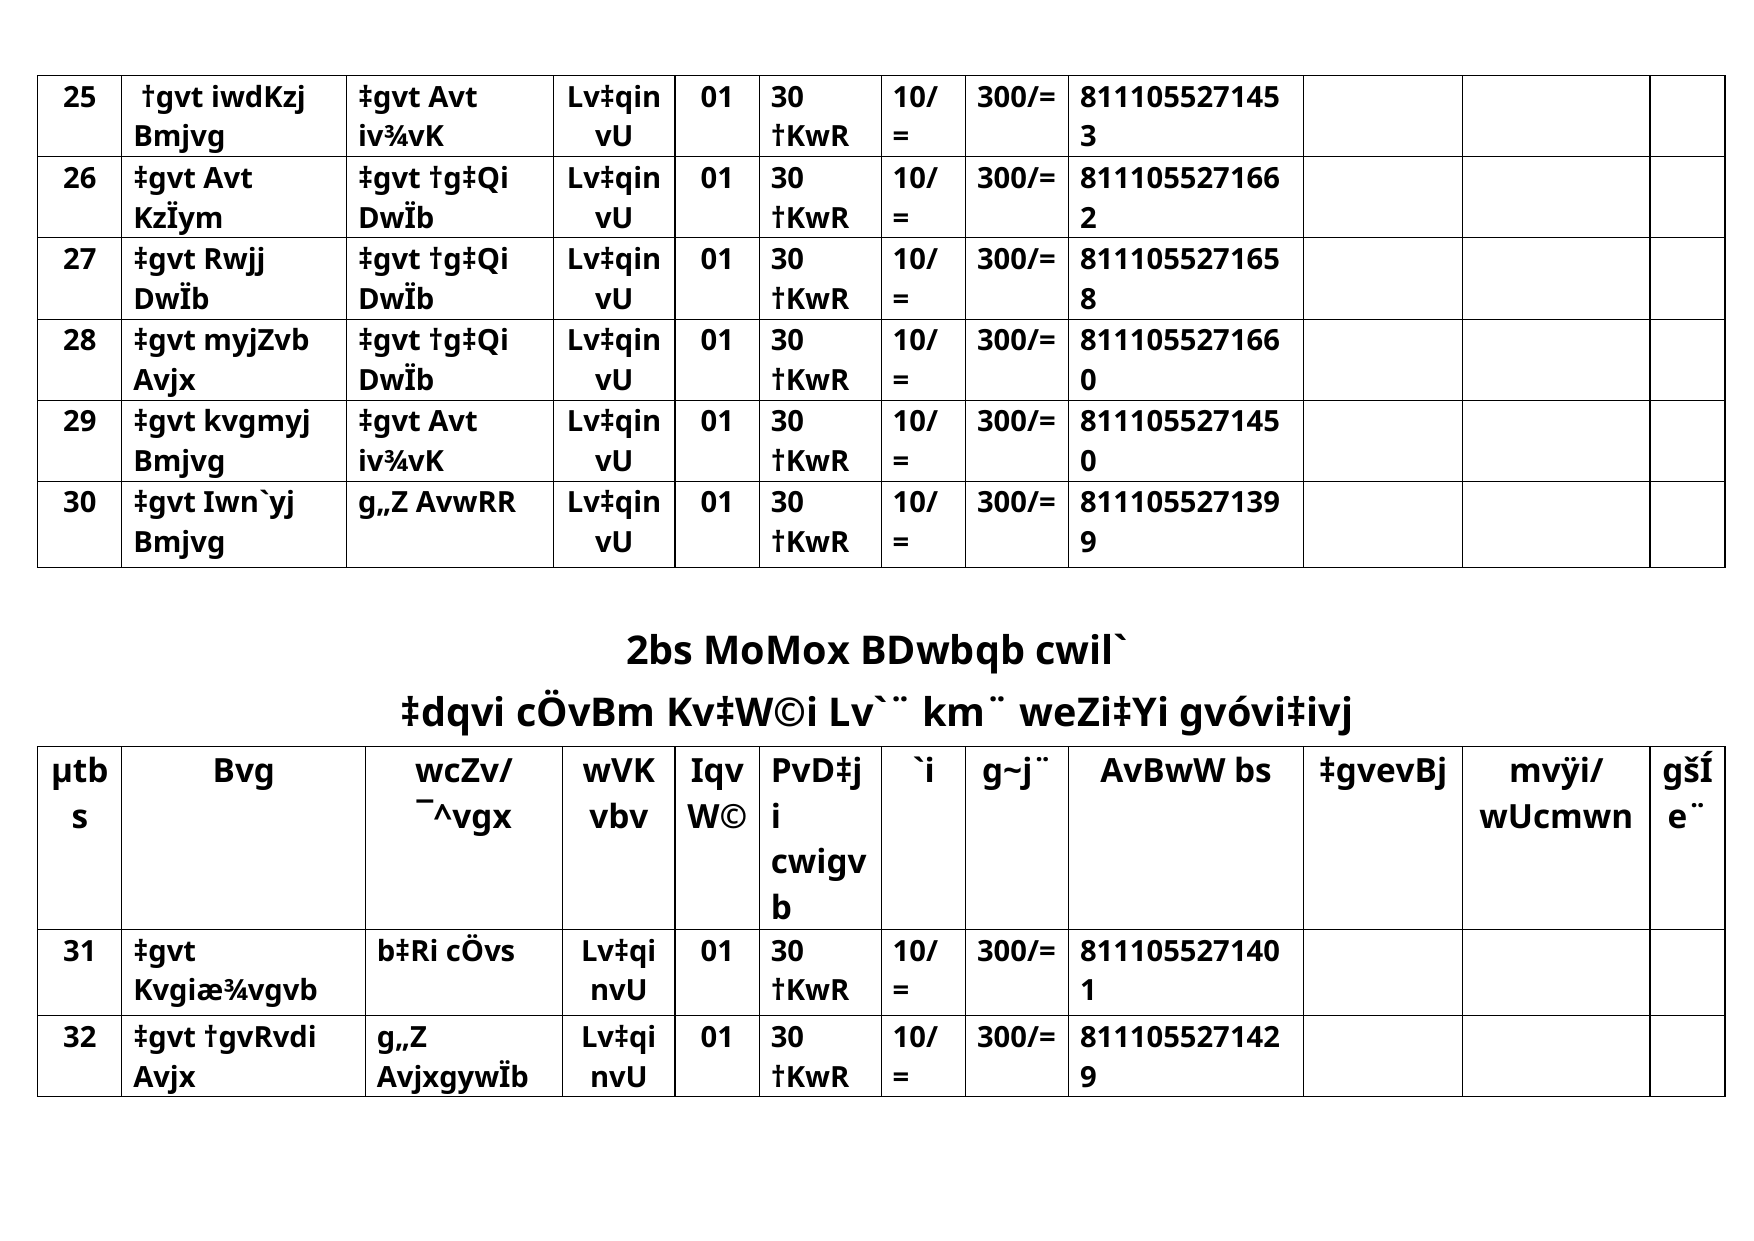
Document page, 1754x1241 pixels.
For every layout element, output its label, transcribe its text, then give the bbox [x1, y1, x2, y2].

table_cell 01 [676, 76, 759, 156]
table_cell 300/= [966, 157, 1068, 237]
table_cell 8111055271660 [1069, 320, 1303, 399]
table_cell [1651, 482, 1724, 567]
table_cell 01 [676, 401, 759, 481]
table_cell 32 [38, 1016, 121, 1096]
table_cell 01 [676, 157, 759, 237]
table_cell 300/= [966, 238, 1068, 318]
table_cell 01 [676, 482, 759, 567]
table_header gšÍe¨ [1651, 747, 1724, 929]
table_cell [1463, 1016, 1649, 1096]
table_cell [1304, 320, 1462, 399]
text 2bs MoMox BDwbqb cwil` [75, 622, 1679, 676]
table_cell [1463, 76, 1649, 156]
table_header Bvg [122, 747, 365, 929]
table_cell 30 †KwR [760, 157, 881, 237]
table_cell ‡gvt kvgmyj Bmjvg [122, 401, 346, 481]
table_cell ‡gvt †gvRvdi Avjx [122, 1016, 365, 1096]
table_cell ‡gvt Kvgiæ¾vgvb [122, 930, 365, 1015]
table_cell [1304, 157, 1462, 237]
table_cell 30 †KwR [760, 1016, 881, 1096]
table_cell 8111055271450 [1069, 401, 1303, 481]
table_cell [1651, 401, 1724, 481]
table_cell 30 †KwR [760, 482, 881, 567]
text ‡dqvi cÖvBm Kv‡W©i Lv`¨ km¨ weZi‡Yi gvóvi‡ivj [75, 684, 1679, 738]
table_cell 30 †KwR [760, 76, 881, 156]
table_cell 01 [676, 238, 759, 318]
table_cell 29 [38, 401, 121, 481]
table_cell 8111055271453 [1069, 76, 1303, 156]
table_header g~j¨ [966, 747, 1068, 929]
table_cell ‡gvt †g‡Qi DwÏb [347, 238, 553, 318]
table_cell 01 [676, 930, 759, 1015]
table_cell [1304, 76, 1462, 156]
table_cell ‡gvt Avt iv¾vK [347, 76, 553, 156]
table_cell 300/= [966, 401, 1068, 481]
table_cell 8111055271662 [1069, 157, 1303, 237]
table_cell Lv‡qinvU [563, 930, 674, 1015]
table_cell 10/= [882, 238, 965, 318]
table_cell ‡gvt Rwjj DwÏb [122, 238, 346, 318]
table_cell 10/= [882, 1016, 965, 1096]
table_cell [1651, 930, 1724, 1015]
table_cell 30 †KwR [760, 930, 881, 1015]
table_header µtbs [38, 747, 121, 929]
table_header wcZv/¯^vgx [366, 747, 562, 929]
table_header IqvW© [676, 747, 759, 929]
table_cell ‡gvt Iwn`yj Bmjvg [122, 482, 346, 567]
table_cell [1651, 238, 1724, 318]
table_cell [1304, 401, 1462, 481]
table_cell ‡gvt †g‡Qi DwÏb [347, 157, 553, 237]
table_cell g„Z AvwRR [347, 482, 553, 567]
table_cell [1651, 1016, 1724, 1096]
table_cell ‡gvt myjZvb Avjx [122, 320, 346, 399]
table_cell 01 [676, 320, 759, 399]
table_cell b‡Ri cÖvs [366, 930, 562, 1015]
table_cell [1651, 320, 1724, 399]
table_header AvBwW bs [1069, 747, 1303, 929]
table_cell 8111055271399 [1069, 482, 1303, 567]
table_cell ‡gvt Avt KzÏym [122, 157, 346, 237]
table_cell [1304, 238, 1462, 318]
table_cell Lv‡qinvU [554, 482, 674, 567]
table_cell Lv‡qinvU [554, 238, 674, 318]
table_header ‡gvevBj [1304, 747, 1462, 929]
table_cell 10/= [882, 401, 965, 481]
table_cell 10/= [882, 76, 965, 156]
table_cell Lv‡qinvU [554, 320, 674, 399]
table_cell 10/= [882, 930, 965, 1015]
table_cell 01 [676, 1016, 759, 1096]
table_header mvÿi/wUcmwn [1463, 747, 1649, 929]
table_cell [1651, 76, 1724, 156]
table_cell Lv‡qinvU [554, 76, 674, 156]
table_cell [1463, 930, 1649, 1015]
table_cell g„Z AvjxgywÏb [366, 1016, 562, 1096]
table_cell [1304, 930, 1462, 1015]
table_cell 31 [38, 930, 121, 1015]
table_cell 30 †KwR [760, 238, 881, 318]
table_cell 10/= [882, 482, 965, 567]
table_cell 30 †KwR [760, 401, 881, 481]
table_cell 300/= [966, 482, 1068, 567]
table_header wVKvbv [563, 747, 674, 929]
table_cell 10/= [882, 157, 965, 237]
table_cell 300/= [966, 320, 1068, 399]
table_cell 300/= [966, 76, 1068, 156]
table_cell [1304, 1016, 1462, 1096]
table_cell [1463, 238, 1649, 318]
table_cell Lv‡qinvU [563, 1016, 674, 1096]
table_cell †gvt iwdKzj Bmjvg [122, 76, 346, 156]
table_cell [1651, 157, 1724, 237]
table_cell 300/= [966, 1016, 1068, 1096]
table_cell 10/= [882, 320, 965, 399]
table_cell [1463, 320, 1649, 399]
table_cell Lv‡qinvU [554, 157, 674, 237]
table_cell 28 [38, 320, 121, 399]
table_cell ‡gvt †g‡Qi DwÏb [347, 320, 553, 399]
table_header PvD‡ji cwigvb [760, 747, 881, 929]
table_cell [1463, 401, 1649, 481]
table_cell 26 [38, 157, 121, 237]
table_cell 30 [38, 482, 121, 567]
table_cell 8111055271429 [1069, 1016, 1303, 1096]
table_cell [1304, 482, 1462, 567]
table_cell 30 †KwR [760, 320, 881, 399]
table_header `i [882, 747, 965, 929]
table_cell [1463, 157, 1649, 237]
table_cell 27 [38, 238, 121, 318]
table_cell ‡gvt Avt iv¾vK [347, 401, 553, 481]
table_cell 8111055271658 [1069, 238, 1303, 318]
table_cell 300/= [966, 930, 1068, 1015]
table_cell 25 [38, 76, 121, 156]
table_cell [1463, 482, 1649, 567]
table_cell 8111055271401 [1069, 930, 1303, 1015]
table_cell Lv‡qinvU [554, 401, 674, 481]
